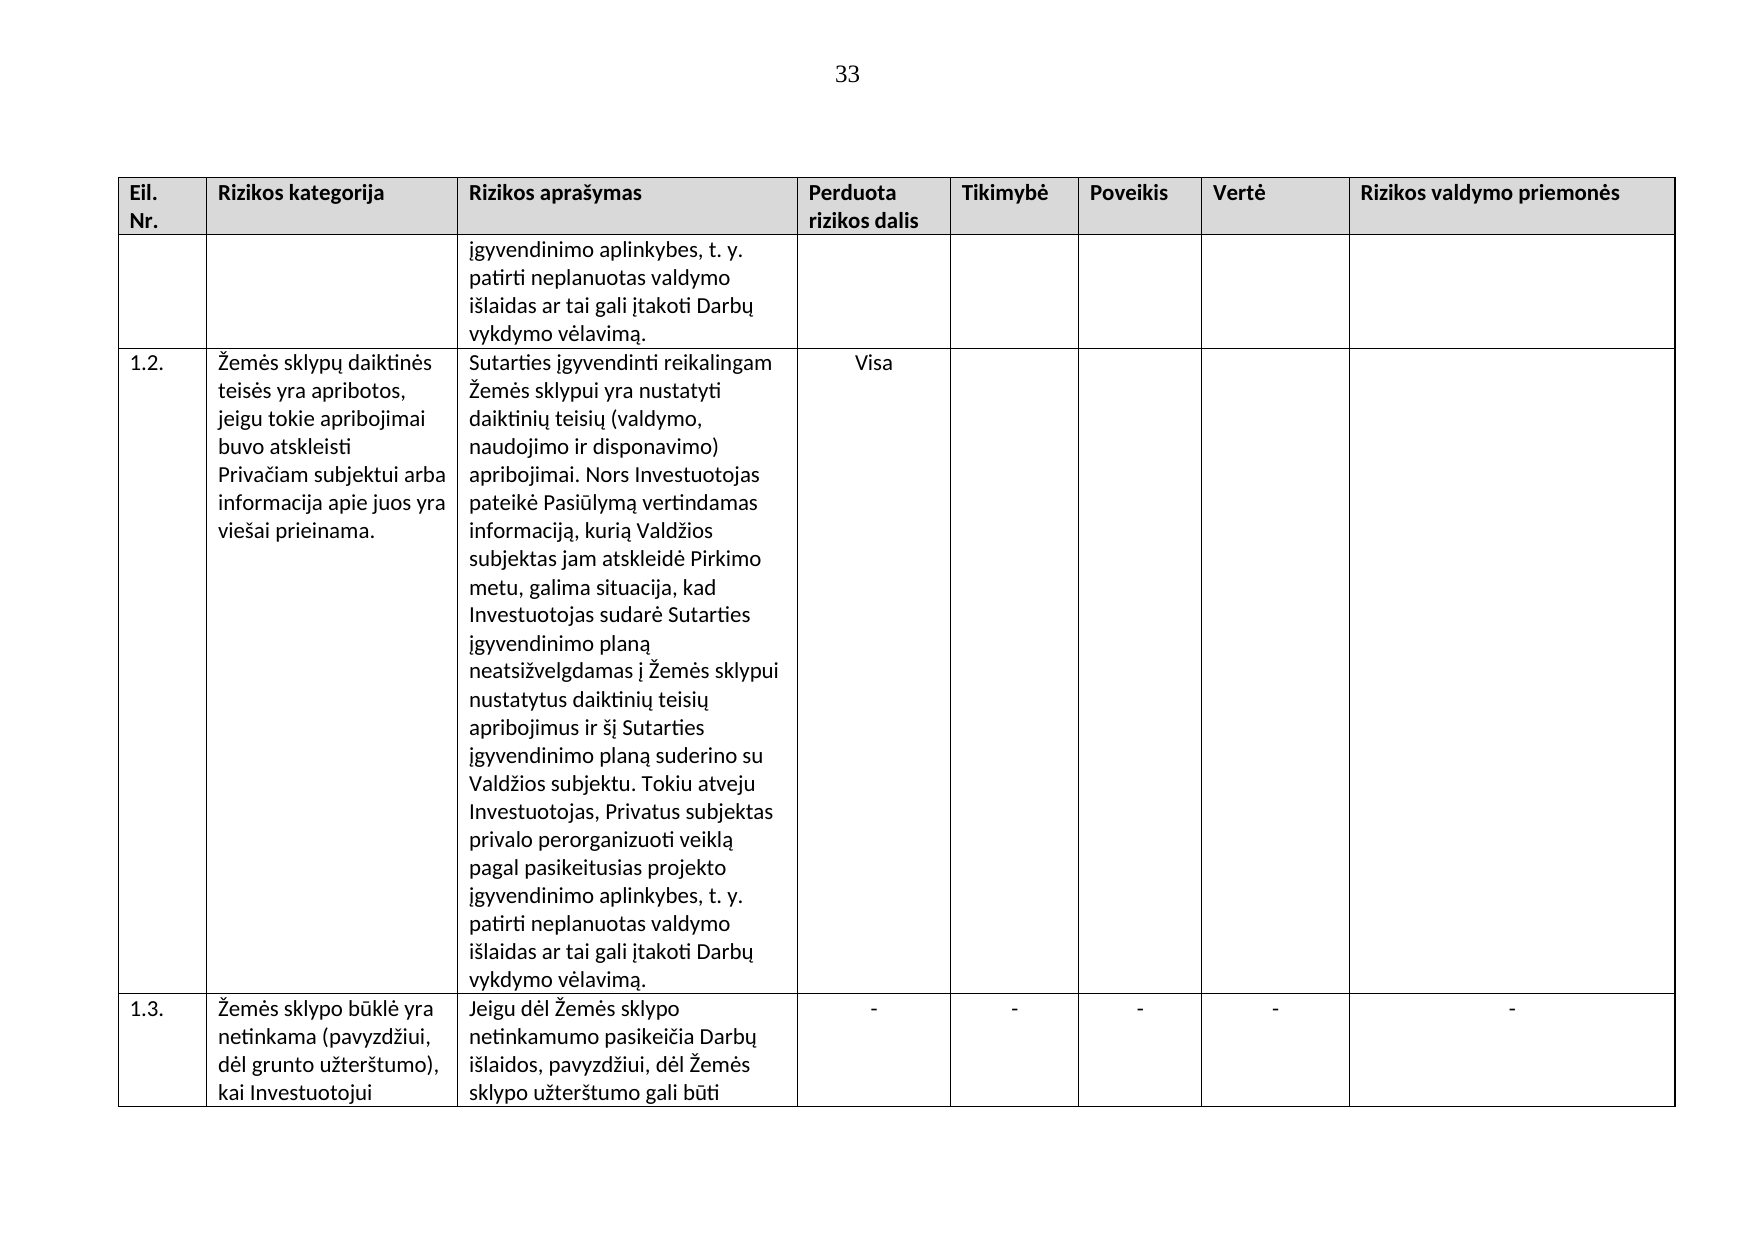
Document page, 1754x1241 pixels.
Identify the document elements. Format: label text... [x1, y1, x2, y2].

table_cell - [951, 235, 1078, 347]
table_header Rizikos valdymo priemonės [1350, 178, 1674, 234]
table_header Vertė [1202, 178, 1349, 234]
table_header Rizikos aprašymas [458, 178, 797, 234]
table_cell - [798, 994, 950, 1106]
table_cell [458, 994, 797, 1106]
table_cell [119, 349, 206, 993]
table_header Rizikos kategorija [207, 178, 457, 234]
table_header Eil. Nr. [119, 178, 206, 234]
table_cell - [1079, 994, 1201, 1106]
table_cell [207, 235, 457, 347]
table_header Tikimybė [951, 178, 1078, 234]
table_cell - [1350, 994, 1674, 1106]
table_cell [458, 235, 797, 347]
table_cell [1202, 349, 1349, 993]
table_cell [1350, 349, 1674, 993]
table_cell - [1079, 235, 1201, 347]
table_cell [119, 235, 206, 347]
table_header Perduota rizikos dalis [798, 178, 950, 234]
table_cell - [1202, 235, 1349, 347]
table_cell Visa [798, 349, 950, 993]
table_cell Sutarties įgyvendinti reikalingam Žemės sklypui yra nustatyti daiktinių teisių (valdymo, naudojimo ir disponavimo) apribojimai. Nors Investuotojas pateikė Pasiūlymą vertindamas informaciją, kurią Valdžios subjektas jam atskleidė Pirkimo metu, galima situacija, kad Investuotojas sudarė Sutarties įgyvendinimo planą neatsižvelgdamas į Žemės sklypui nustatytus daiktinių teisių apribojimus ir šį Sutarties įgyvendinimo planą suderino su Valdžios subjektu. Tokiu atveju Investuotojas, Privatus subjektas privalo perorganizuoti veiklą pagal pasikeitusias projekto įgyvendinimo aplinkybes, t. y. patirti neplanuotas valdymo išlaidas ar tai gali įtakoti Darbų vykdymo vėlavimą. [458, 349, 797, 993]
table_cell - [951, 994, 1078, 1106]
table_cell [951, 349, 1078, 993]
table_header Poveikis [1079, 178, 1201, 234]
table_cell - [798, 235, 950, 347]
table_cell [119, 994, 206, 1106]
table_cell Žemės sklypų daiktinės teisės yra apribotos, jeigu tokie apribojimai buvo atskleisti Privačiam subjektui arba informacija apie juos yra viešai prieinama. [207, 349, 457, 993]
table_cell - [1350, 235, 1674, 347]
table_cell - [1202, 994, 1349, 1106]
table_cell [207, 994, 457, 1106]
table_cell [1079, 349, 1201, 993]
